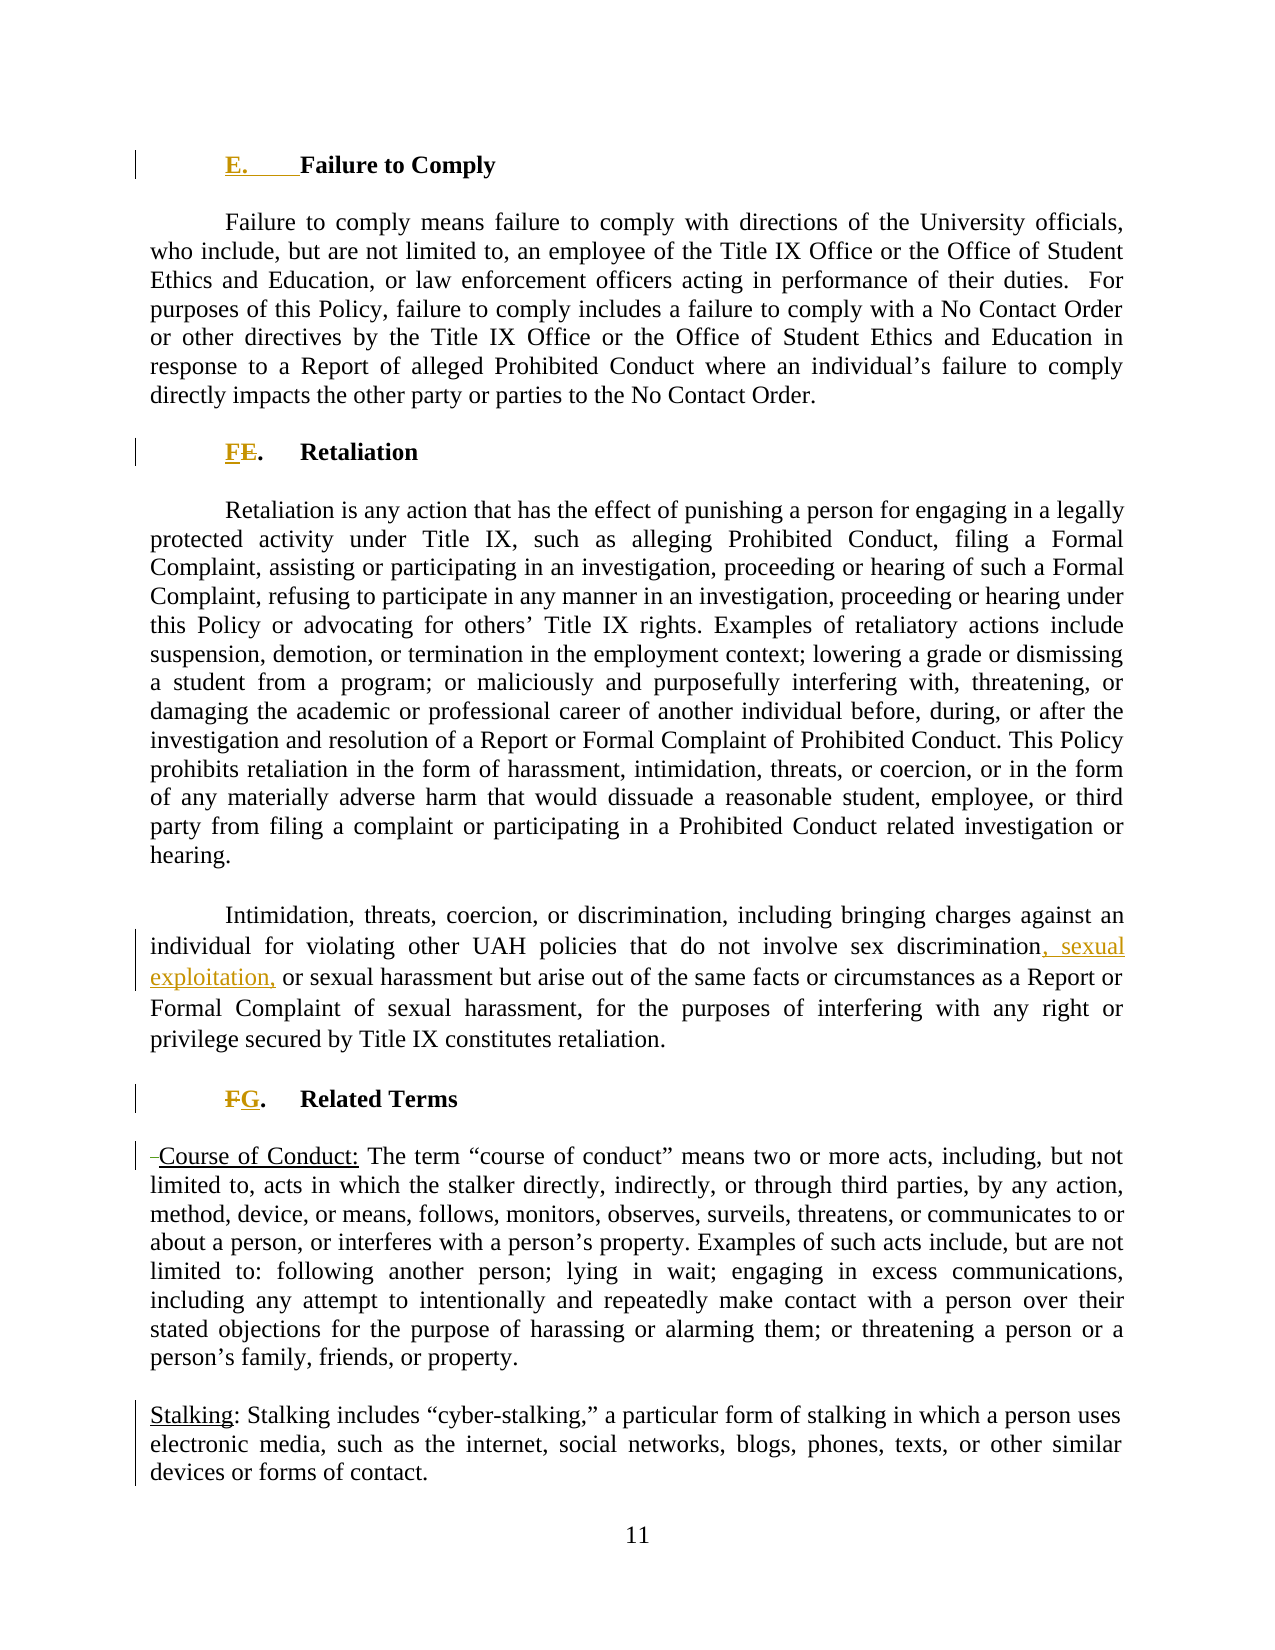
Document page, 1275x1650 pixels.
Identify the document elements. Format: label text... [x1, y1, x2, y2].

text Intimidation, threats, coercion, or discrimination, including bringing charges against an individual for violating other UAH policies that do not involve sex discrimination or sexual harassment but arise out of the same facts or circumstances as a Report or Formal Complaint of sexual harassment, for the purposes of interfering with any right or privilege secured by Title IX constitutes retaliation. [150, 900, 1125, 1053]
text Course of Conduct: The term “course of conduct” means two or more acts, including, but not limited to, acts in which the stalker directly, indirectly, or through third parties, by any action, method, device, or means, follows, monitors, observes, surveils, threatens, or communicates to or about a person, or interferes with a person’s property. Examples of such acts include, but are not limited to: following another person; lying in wait; engaging in excess communications, including any attempt to intentionally and repeatedly make contact with a person over their stated objections for the purpose of harassing or alarming them; or threatening a person or a person’s family, friends, or property. [150, 1141, 1125, 1371]
text Failure to comply means failure to comply with directions of the University officials, who include, but are not limited to, an employee of the Title IX Office or the Office of Student Ethics and Education, or law enforcement officers acting in performance of their duties. For purposes of this Policy, failure to comply includes a failure to comply with a No Contact Order or other directives by the Title IX Office or the Office of Student Ethics and Education in response to a Report of alleged Prohibited Conduct where an individual’s failure to comply directly impacts the other party or parties to the No Contact Order. [150, 207, 1125, 409]
text . Related Terms [150, 1084, 1125, 1112]
text Failure to Comply [225, 150, 1125, 179]
text . Retaliation [150, 437, 1125, 466]
text Retaliation is any action that has the effect of punishing a person for engaging in a legally protected activity under Title IX, such as alleging Prohibited Conduct, filing a Formal Complaint, assisting or participating in an investigation, proceeding or hearing of such a Formal Complaint, refusing to participate in any manner in an investigation, proceeding or hearing under this Policy or advocating for others’ Title IX rights. Examples of retaliatory actions include suspension, demotion, or termination in the employment context; lowering a grade or dismissing a student from a program; or maliciously and purposefully interfering with, threatening, or damaging the academic or professional career of another individual before, during, or after the investigation and resolution of a Report or Formal Complaint of Prohibited Conduct. This Policy prohibits retaliation in the form of harassment, intimidation, threats, or coercion, or in the form of any materially adverse harm that would dissuade a reasonable student, employee, or third party from filing a complaint or participating in a Prohibited Conduct related investigation or hearing. [150, 495, 1125, 869]
text Stalking: Stalking includes “cyber-stalking,” a particular form of stalking in which a person uses electronic media, such as the internet, social networks, blogs, phones, texts, or other similar devices or forms of contact. [150, 1400, 1123, 1486]
